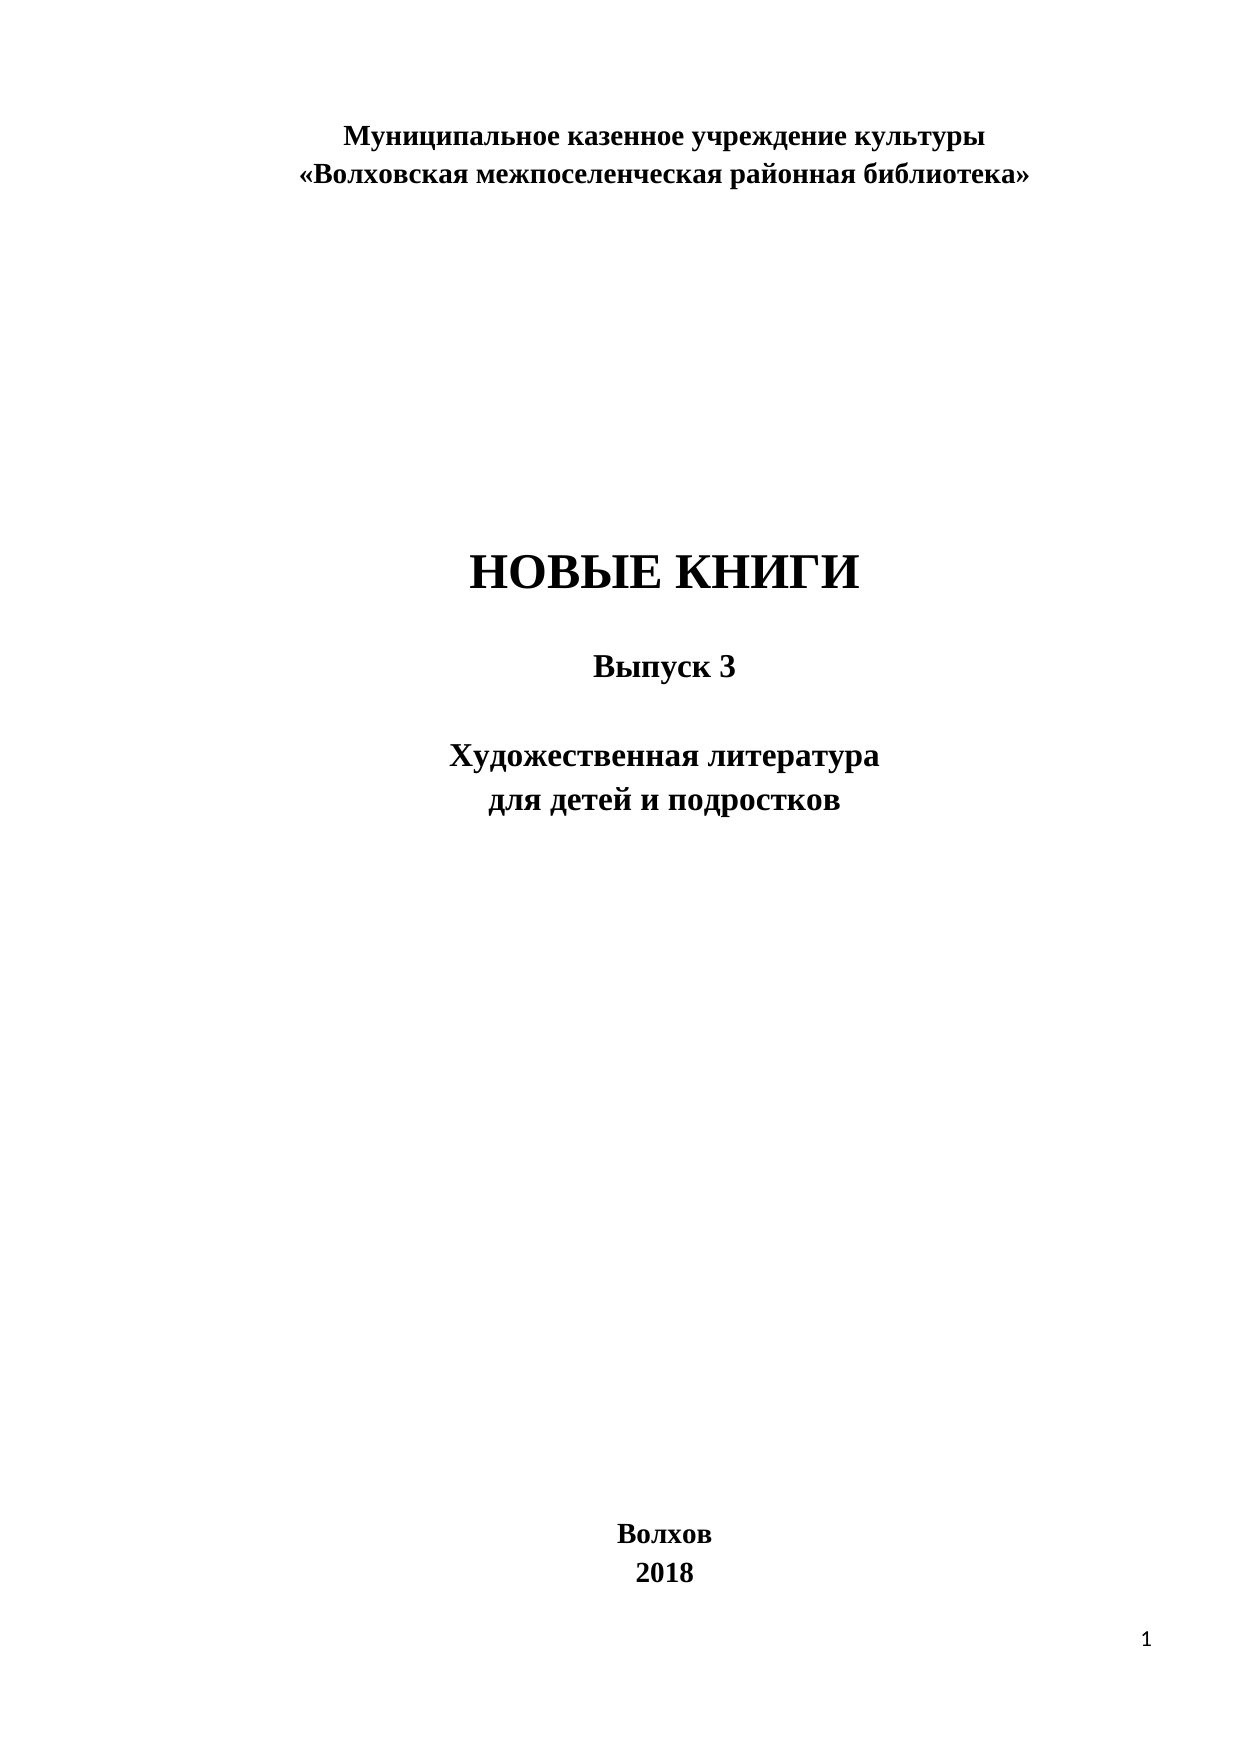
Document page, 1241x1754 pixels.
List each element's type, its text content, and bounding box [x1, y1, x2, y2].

text 2018 [177, 1555, 1152, 1589]
text для детей и подростков [177, 779, 1152, 817]
text НОВЫЕ КНИГИ [177, 542, 1152, 599]
text Волхов [177, 1517, 1152, 1550]
text «Волховская межпоселенческая районная библиотека» [177, 157, 1152, 190]
text Выпуск 3 [177, 647, 1152, 685]
text Муниципальное казенное учреждение культуры [177, 118, 1152, 152]
text Художественная литература [177, 735, 1152, 773]
